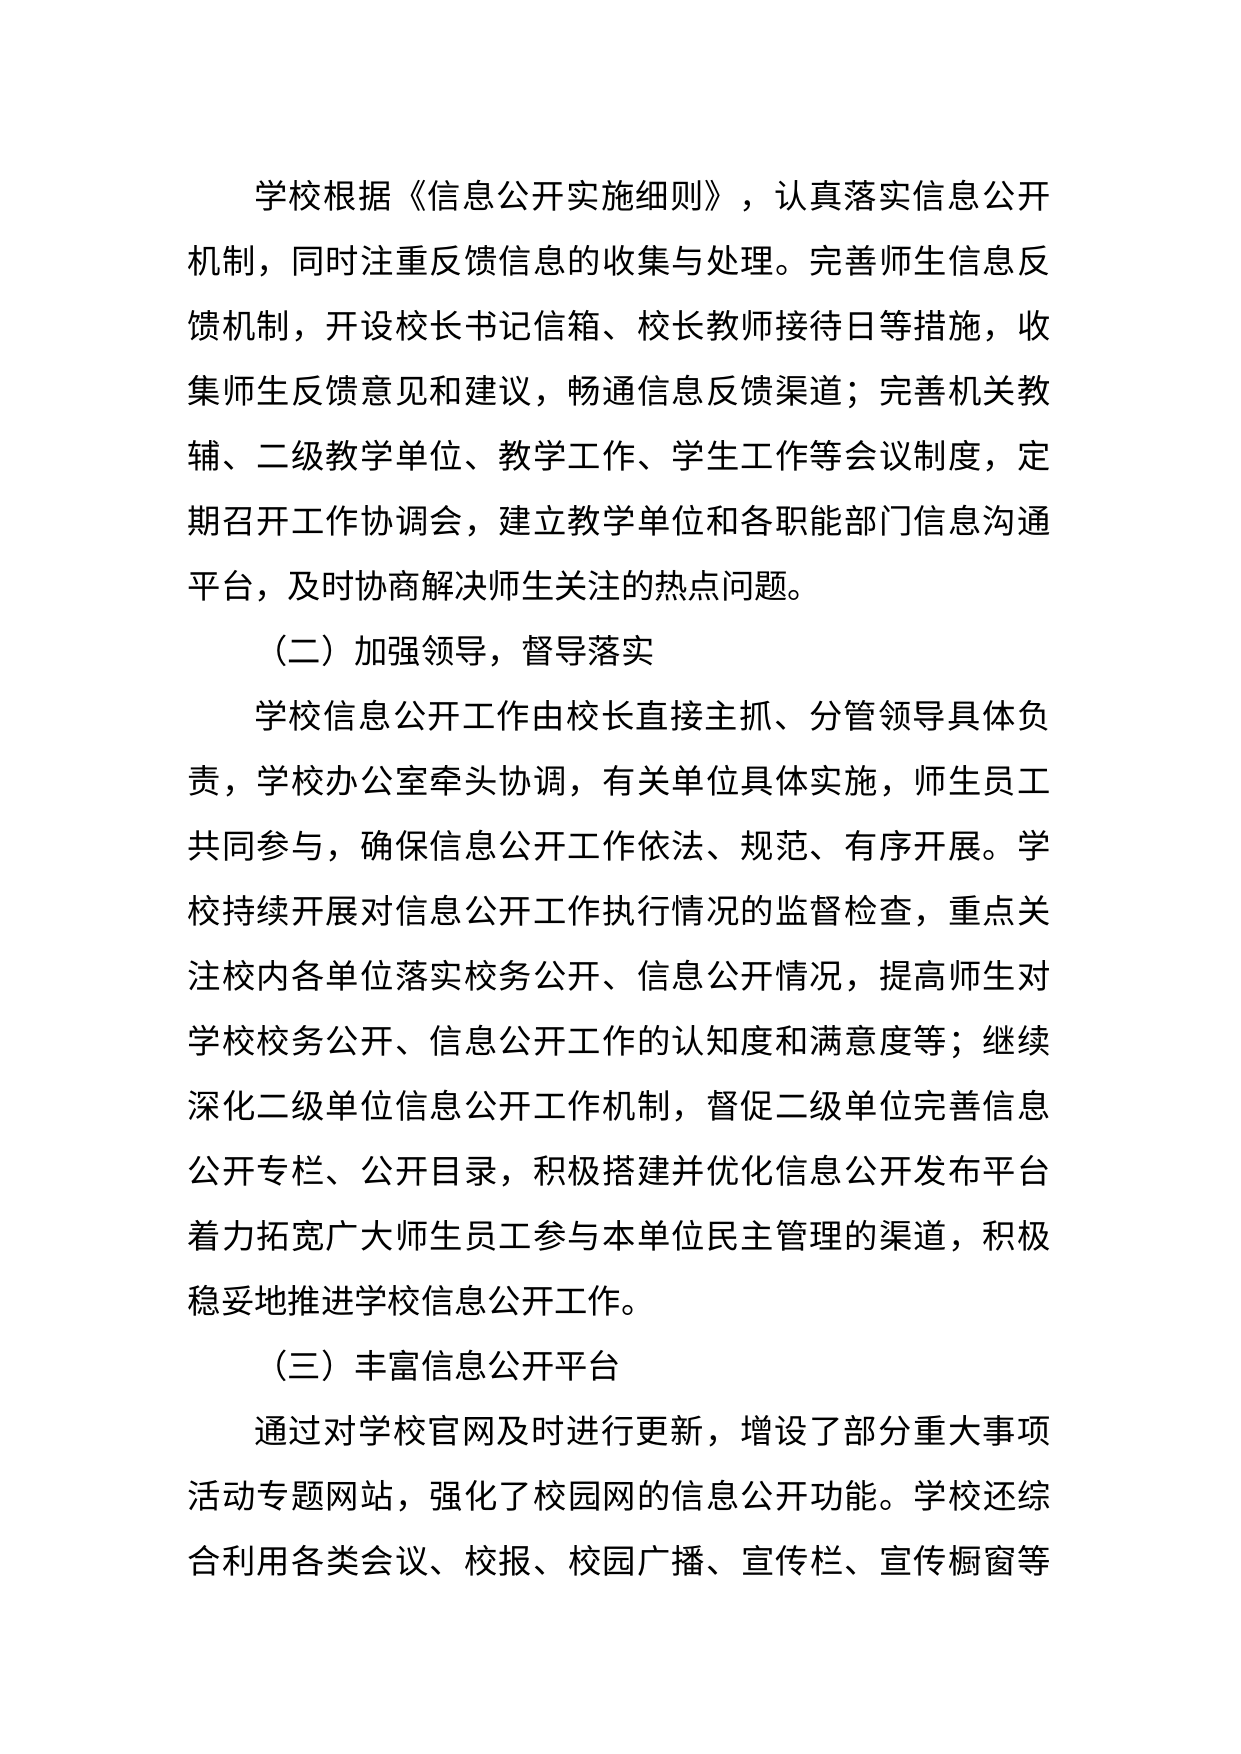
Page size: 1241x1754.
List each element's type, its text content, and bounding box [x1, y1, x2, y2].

text 学校信息公开工作由校长直接主抓、分管领导具体负责，学校办公室牵头协调，有关单位具体实施，师生员工共同参与，确保信息公开工作依法、规范、有序开展。学校持续开展对信息公开工作执行情况的监督检查，重点关注校内各单位落实校务公开、信息公开情况，提高师生对学校校务公开、信息公开工作的认知度和满意度等；继续深化二级单位信息公开工作机制，督促二级单位完善信息公开专栏、公开目录，积极搭建并优化信息公开发布平台，着力拓宽广大师生员工参与本单位民主管理的渠道，积极稳妥地推进学校信息公开工作。 [187, 682, 1053, 1332]
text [187, 1397, 1053, 1592]
text 学校根据《信息公开实施细则》，认真落实信息公开机制，同时注重反馈信息的收集与处理。完善师生信息反馈机制，开设校长书记信箱、校长教师接待日等措施，收集师生反馈意见和建议，畅通信息反馈渠道；完善机关教辅、二级教学单位、教学工作、学生工作等会议制度，定期召开工作协调会，建立教学单位和各职能部门信息沟通平台，及时协商解决师生关注的热点问题。 [187, 162, 1053, 617]
text （三）丰富信息公开平台 [187, 1332, 1053, 1397]
text （二）加强领导，督导落实 [187, 617, 1053, 682]
